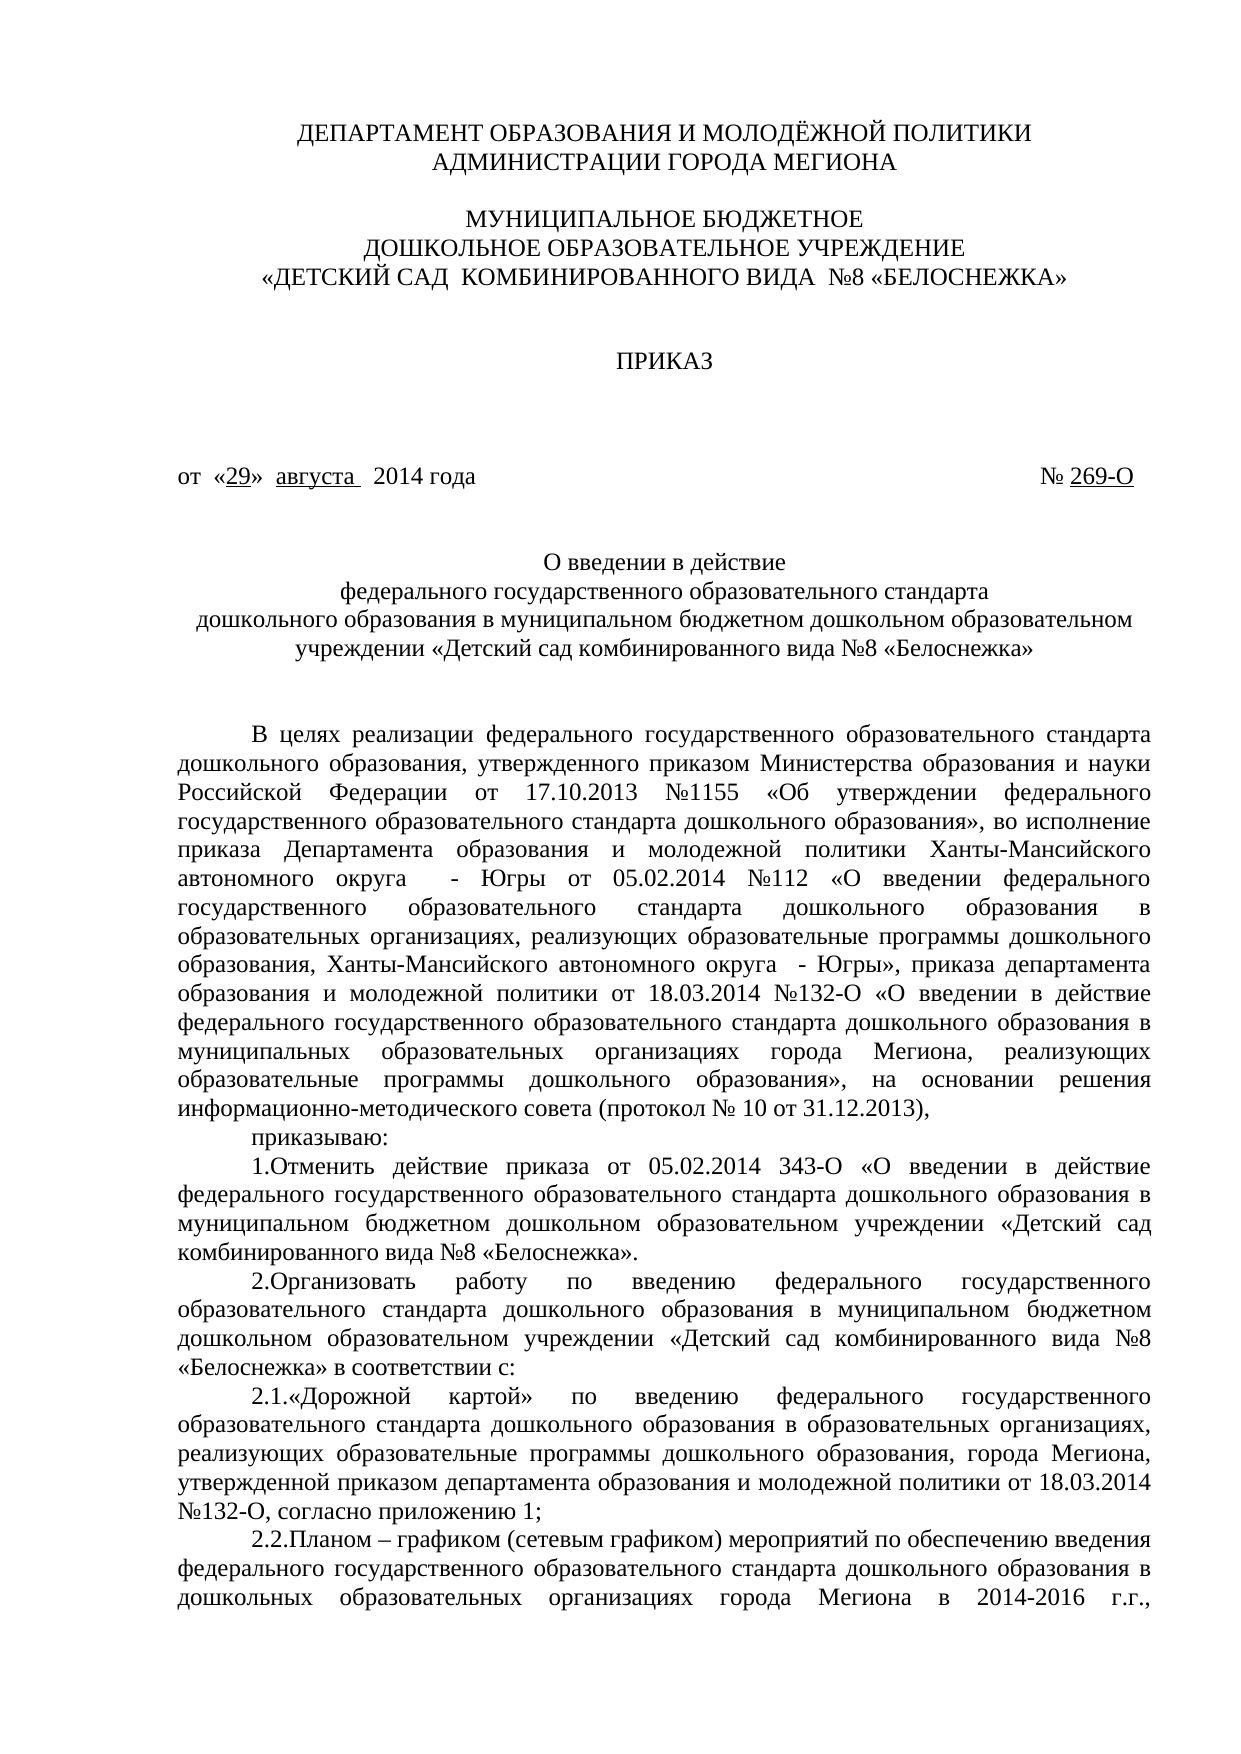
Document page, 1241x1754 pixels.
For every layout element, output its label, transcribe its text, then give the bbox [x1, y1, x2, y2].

text ДОШКОЛЬНОЕ ОБРАЗОВАТЕЛЬНОЕ УЧРЕЖДЕНИЕ [177, 233, 1152, 262]
text 1.Отменить действие приказа от 05.02.2014 343-О «О введении в действие федерального государственного образовательного стандарта дошкольного образования в муниципальном бюджетном дошкольном образовательном учреждении «Детский сад комбинированного вида №8 «Белоснежка». [177, 1151, 1152, 1266]
text ДЕПАРТАМЕНТ ОБРАЗОВАНИЯ И МОЛОДЁЖНОЙ ПОЛИТИКИ [177, 118, 1152, 147]
text от «29» августа 2014 года № 269-О [177, 461, 1152, 489]
text 2.Организовать работу по введению федерального государственного образовательного стандарта дошкольного образования в муниципальном бюджетном дошкольном образовательном учреждении «Детский сад комбинированного вида №8 «Белоснежка» в соответствии с: [177, 1266, 1152, 1381]
text О введении в действие [177, 547, 1152, 576]
text «ДЕТСКИЙ САД КОМБИНИРОВАННОГО ВИДА №8 «БЕЛОСНЕЖКА» [177, 262, 1152, 291]
text АДМИНИСТРАЦИИ ГОРОДА МЕГИОНА [177, 147, 1152, 176]
text приказываю: [177, 1122, 1152, 1151]
text дошкольного образования в муниципальном бюджетном дошкольном образовательном учреждении «Детский сад комбинированного вида №8 «Белоснежка» [177, 604, 1152, 662]
text ПРИКАЗ [177, 346, 1152, 374]
text 2.1.«Дорожной картой» по введению федерального государственного образовательного стандарта дошкольного образования в образовательных организациях, реализующих образовательные программы дошкольного образования, города Мегиона, утвержденной приказом департамента образования и молодежной политики от 18.03.2014 №132-О, согласно приложению 1; [177, 1381, 1152, 1524]
text В целях реализации федерального государственного образовательного стандарта дошкольного образования, утвержденного приказом Министерства образования и науки Российской Федерации от 17.10.2013 №1155 «Об утверждении федерального государственного образовательного стандарта дошкольного образования», во исполнение приказа Департамента образования и молодежной политики Ханты-Мансийского автономного округа - Югры от 05.02.2014 №112 «О введении федерального государственного образовательного стандарта дошкольного образования в образовательных организациях, реализующих образовательные программы дошкольного образования, Ханты-Мансийского автономного округа - Югры», приказа департамента образования и молодежной политики от 18.03.2014 №132-О «О введении в действие федерального государственного образовательного стандарта дошкольного образования в муниципальных образовательных организациях города Мегиона, реализующих образовательные программы дошкольного образования», на основании решения информационно-методического совета (протокол № 10 от 31.12.2013), [177, 719, 1152, 1122]
text федерального государственного образовательного стандарта [177, 576, 1152, 604]
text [177, 1524, 1152, 1611]
text МУНИЦИПАЛЬНОЕ БЮДЖЕТНОЕ [177, 204, 1152, 233]
